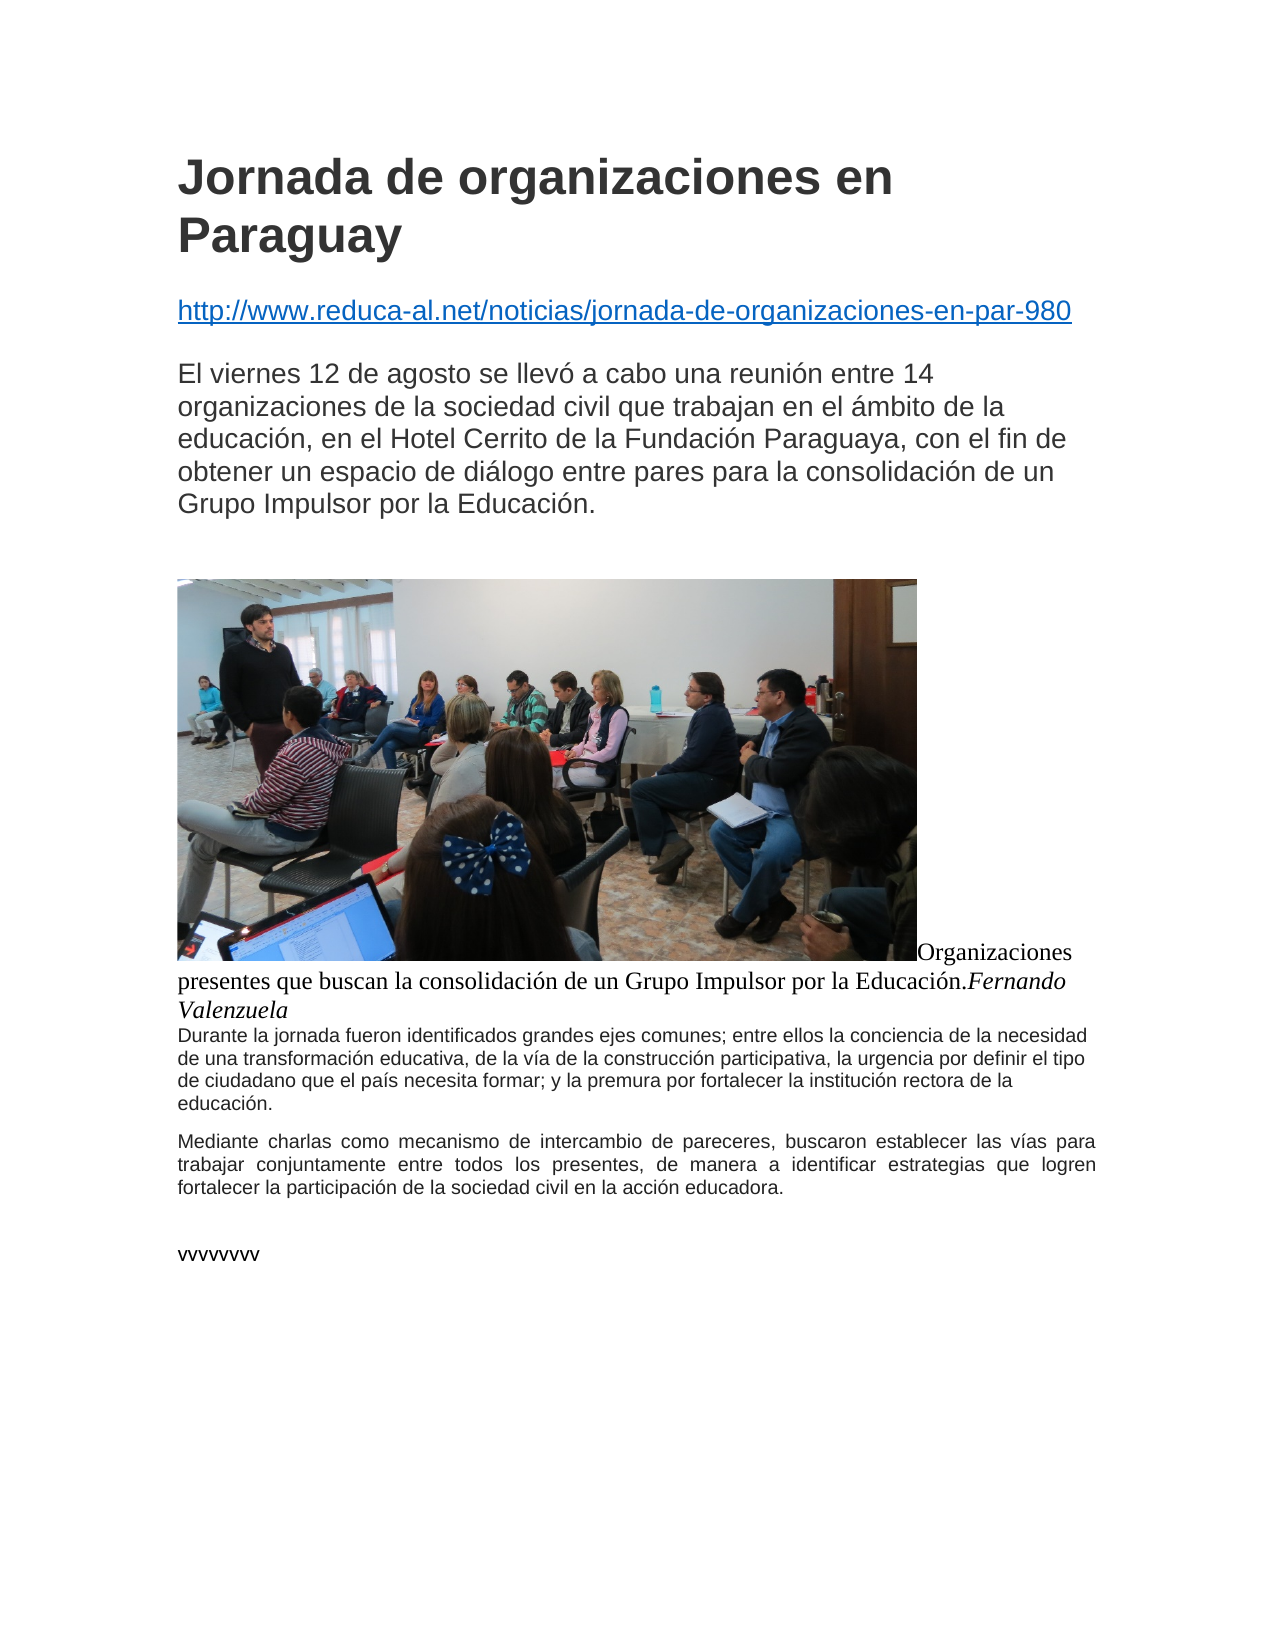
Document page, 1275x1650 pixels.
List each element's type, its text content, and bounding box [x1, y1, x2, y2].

picture [177, 579, 917, 961]
text Mediante charlas como mecanismo de intercambio de pareceres, buscaron establecer las vías para trabajar conjuntamente entre todos los presentes, de manera a identificar estrategias que logren fortalecer la participación de la sociedad civil en la acción educadora. [177, 1130, 1098, 1198]
text http://www.reduca-al.net/noticias/jornada-de-organizaciones-en-par-980 [177, 294, 1098, 326]
text Durante la jornada fueron identificados grandes ejes comunes; entre ellos la conciencia de la necesidad de una transformación educativa, de la vía de la construcción participativa, la urgencia por definir el tipo de ciudadano que el país necesita formar; y la premura por fortalecer la institución rectora de la educación. [177, 1024, 1098, 1114]
text Jornada de organizaciones en Paraguay [177, 148, 1098, 263]
text El viernes 12 de agosto se llevó a cabo una reunión entre 14 organizaciones de la sociedad civil que trabajan en el ámbito de la educación, en el Hotel Cerrito de la Fundación Paraguaya, con el fin de obtener un espacio de diálogo entre pares para la consolidación de un Grupo Impulsor por la Educación. [177, 357, 1098, 519]
text vvvvvvvv [177, 1239, 1098, 1267]
